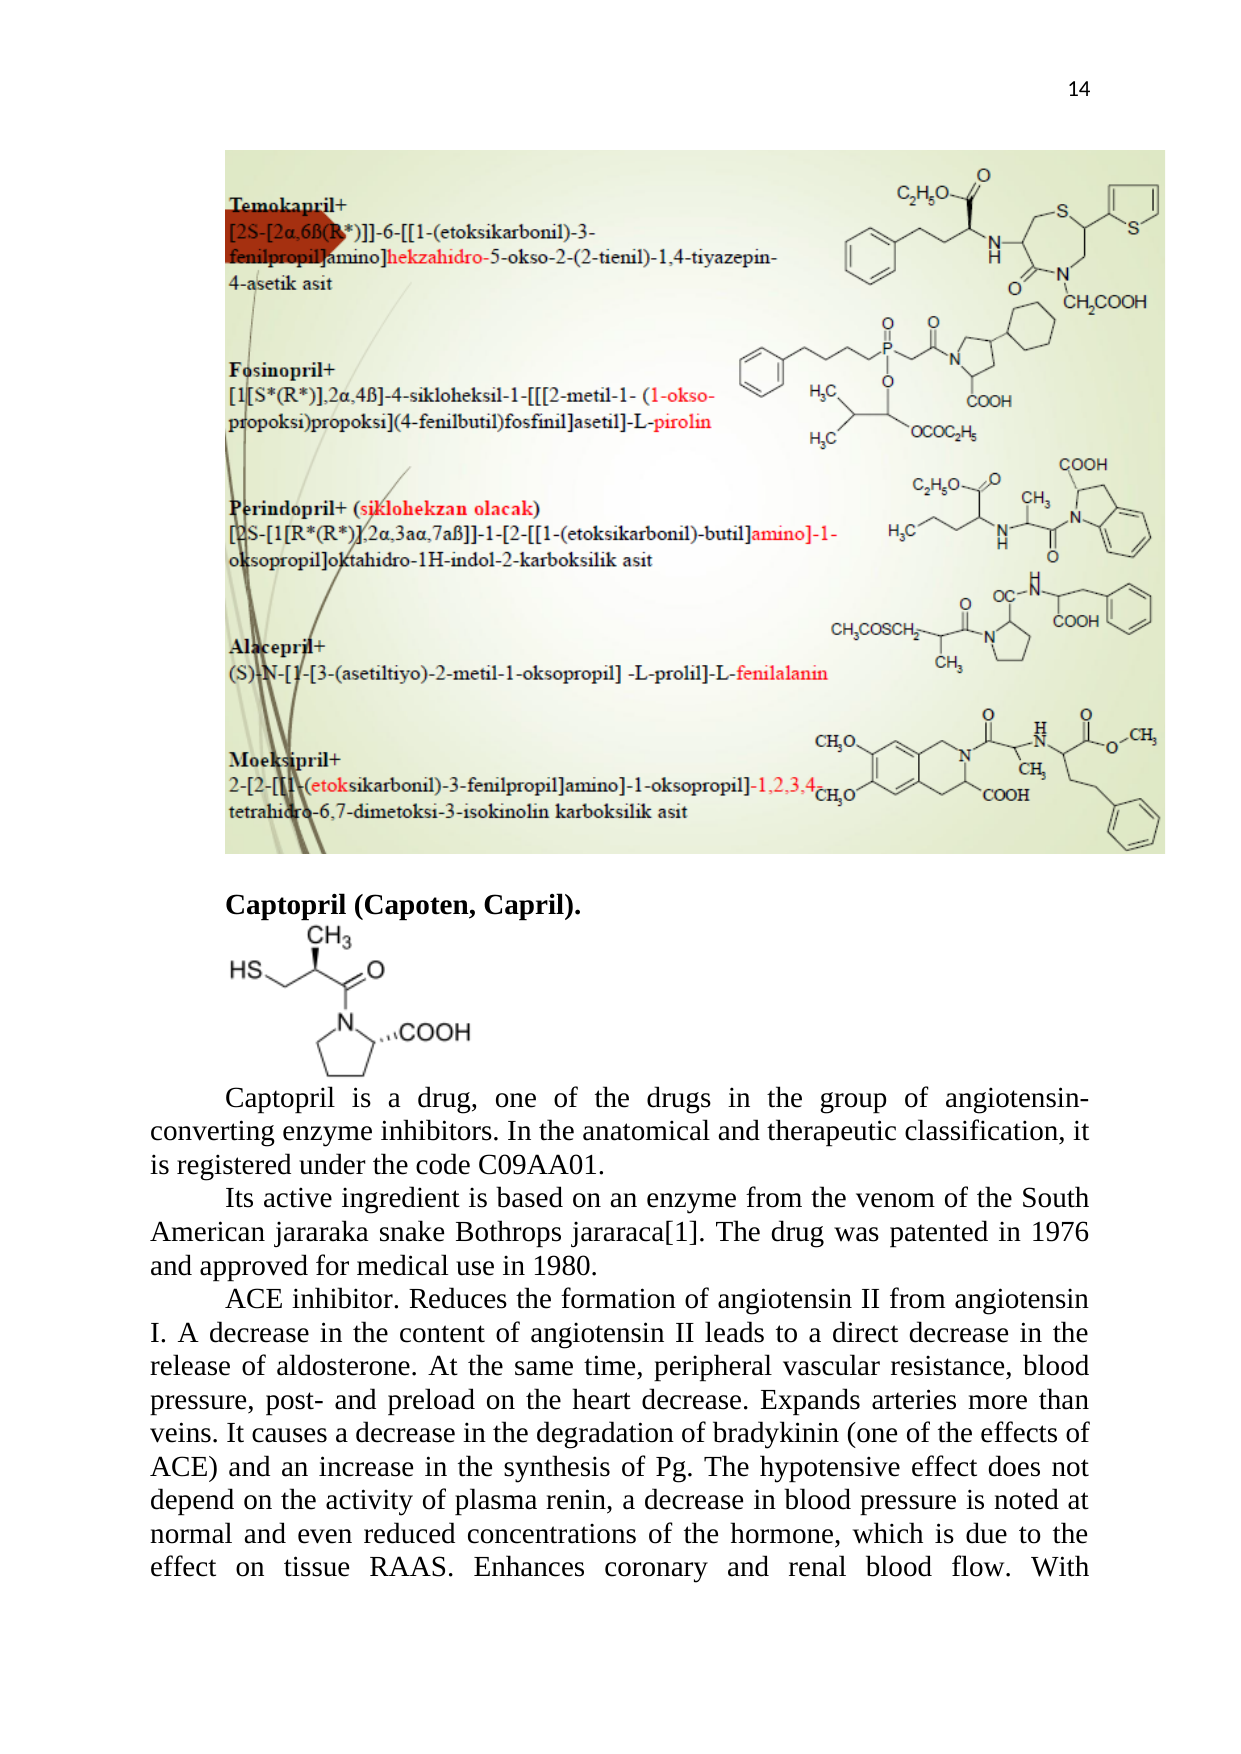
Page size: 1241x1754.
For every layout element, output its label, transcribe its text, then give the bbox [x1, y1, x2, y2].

text Its active ingredient is based on an enzyme from the venom of the South American jararaka snake Bothrops jararaca[1]. The drug was patented in 1976 and approved for medical use in 1980. [150, 1181, 1090, 1281]
text Captopril is a drug, one of the drugs in the group of angiotensin-converting enzyme inhibitors. In the anatomical and therapeutic classification, it is registered under the code C09AA01. [150, 1080, 1090, 1181]
picture [225, 920, 476, 1080]
text Captopril (Capoten, Capril). [150, 887, 1090, 921]
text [150, 1281, 1090, 1583]
